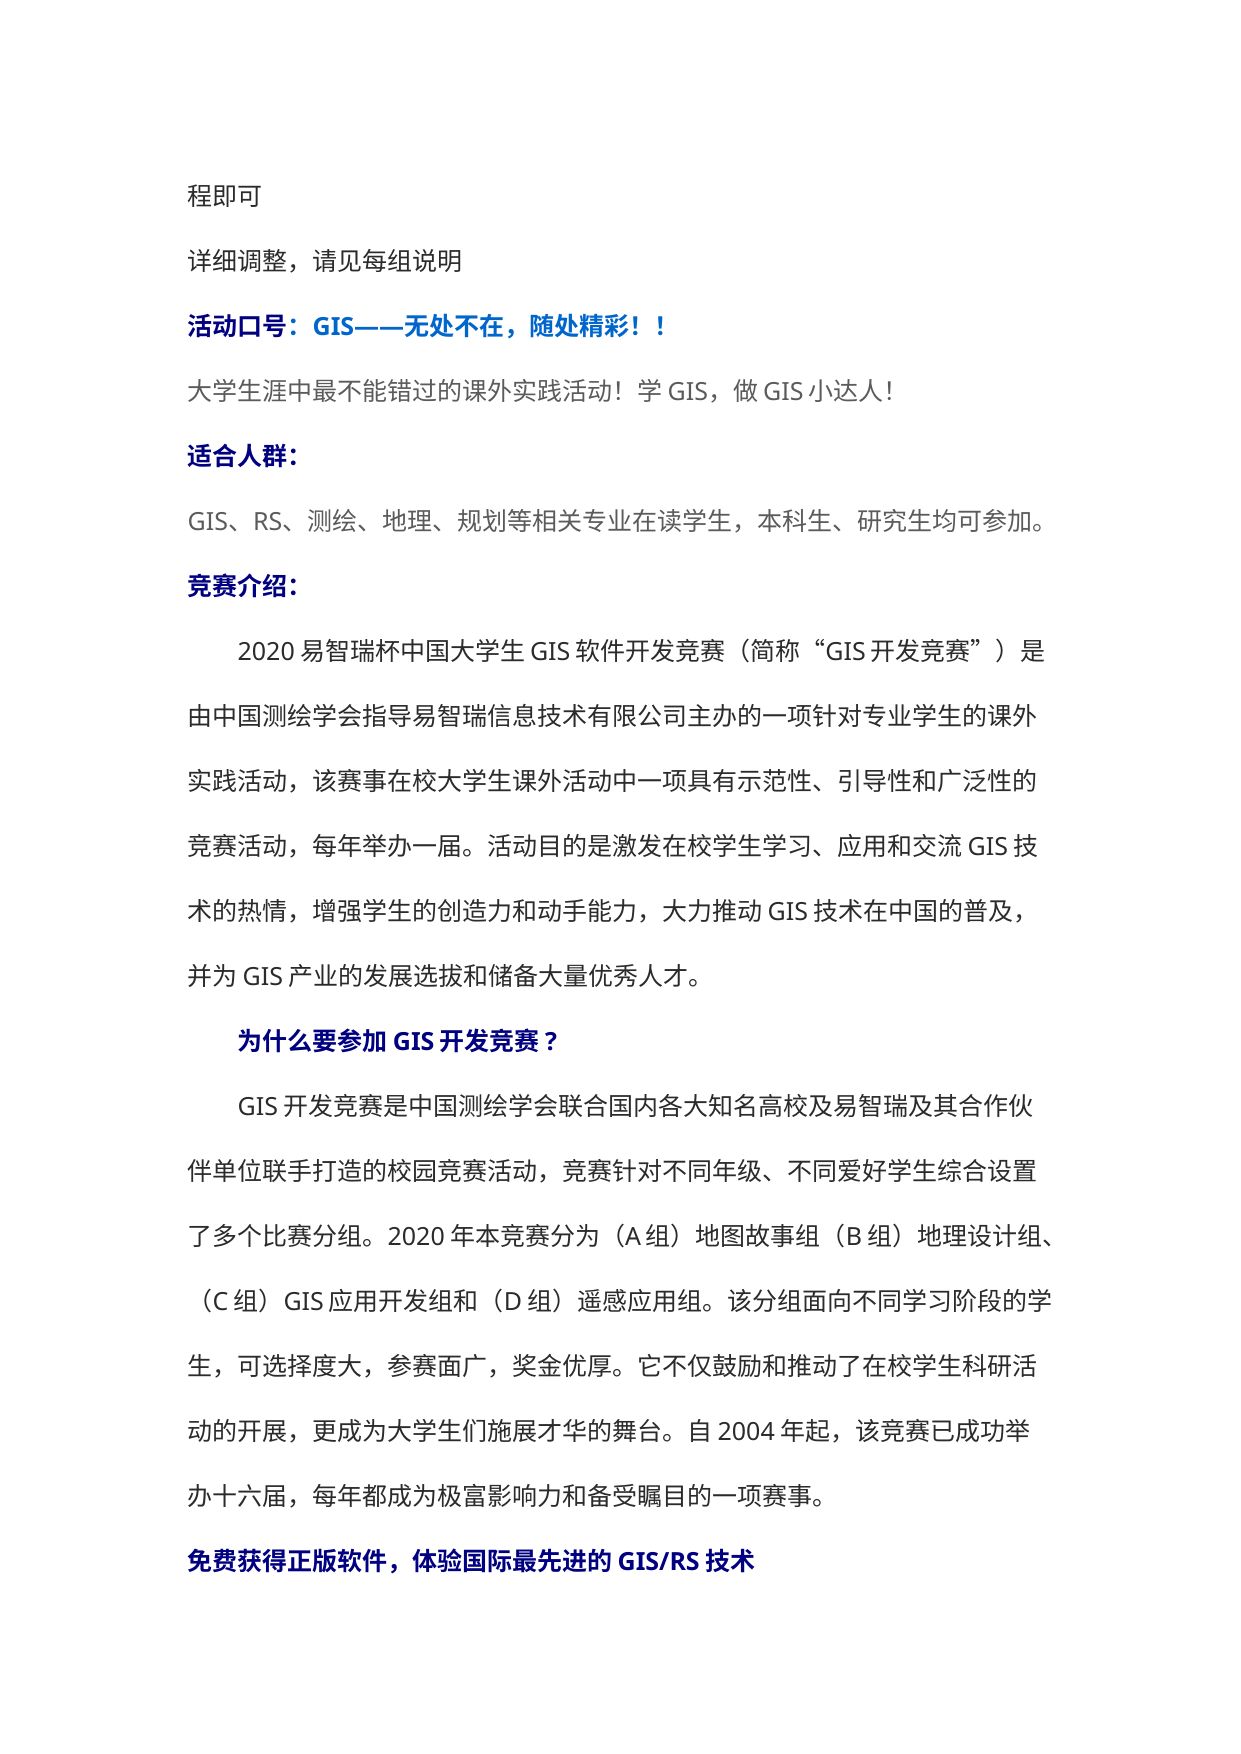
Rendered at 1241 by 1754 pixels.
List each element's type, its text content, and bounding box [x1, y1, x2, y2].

text GIS开发竞赛是中国测绘学会联合国内各大知名高校及易智瑞及其合作伙伴单位联手打造的校园竞赛活动，竞赛针对不同年级、不同爱好学生综合设置了多个比赛分组。2020年本竞赛分为（A组）地图故事组（B组）地理设计组、（C组）GIS应用开发组和（D组）遥感应用组。该分组面向不同学习阶段的学生，可选择度大，参赛面广，奖金优厚。它不仅鼓励和推动了在校学生科研活动的开展，更成为大学生们施展才华的舞台。自2004年起，该竞赛已成功举办十六届，每年都成为极富影响力和备受瞩目的一项赛事。 [187, 1072, 1053, 1527]
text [187, 162, 1053, 292]
text 活动口号：GIS——无处不在，随处精彩！！ 大学生涯中最不能错过的课外实践活动！学GIS，做GIS小达人！ 适合人群： GIS、RS、测绘、地理、规划等相关专业在读学生，本科生、研究生均可参加。 竞赛介绍： [187, 292, 1053, 617]
text 2020易智瑞杯中国大学生GIS软件开发竞赛（简称“GIS开发竞赛”）是由中国测绘学会指导易智瑞信息技术有限公司主办的一项针对专业学生的课外实践活动，该赛事在校大学生课外活动中一项具有示范性、引导性和广泛性的竞赛活动，每年举办一届。活动目的是激发在校学生学习、应用和交流GIS技术的热情，增强学生的创造力和动手能力，大力推动GIS技术在中国的普及，并为GIS产业的发展选拔和储备大量优秀人才。 [187, 617, 1053, 1007]
text 为什么要参加GIS开发竞赛 ? [187, 1007, 1053, 1072]
text 免费获得正版软件，体验国际最先进的GIS/RS技术 [187, 1527, 1053, 1592]
